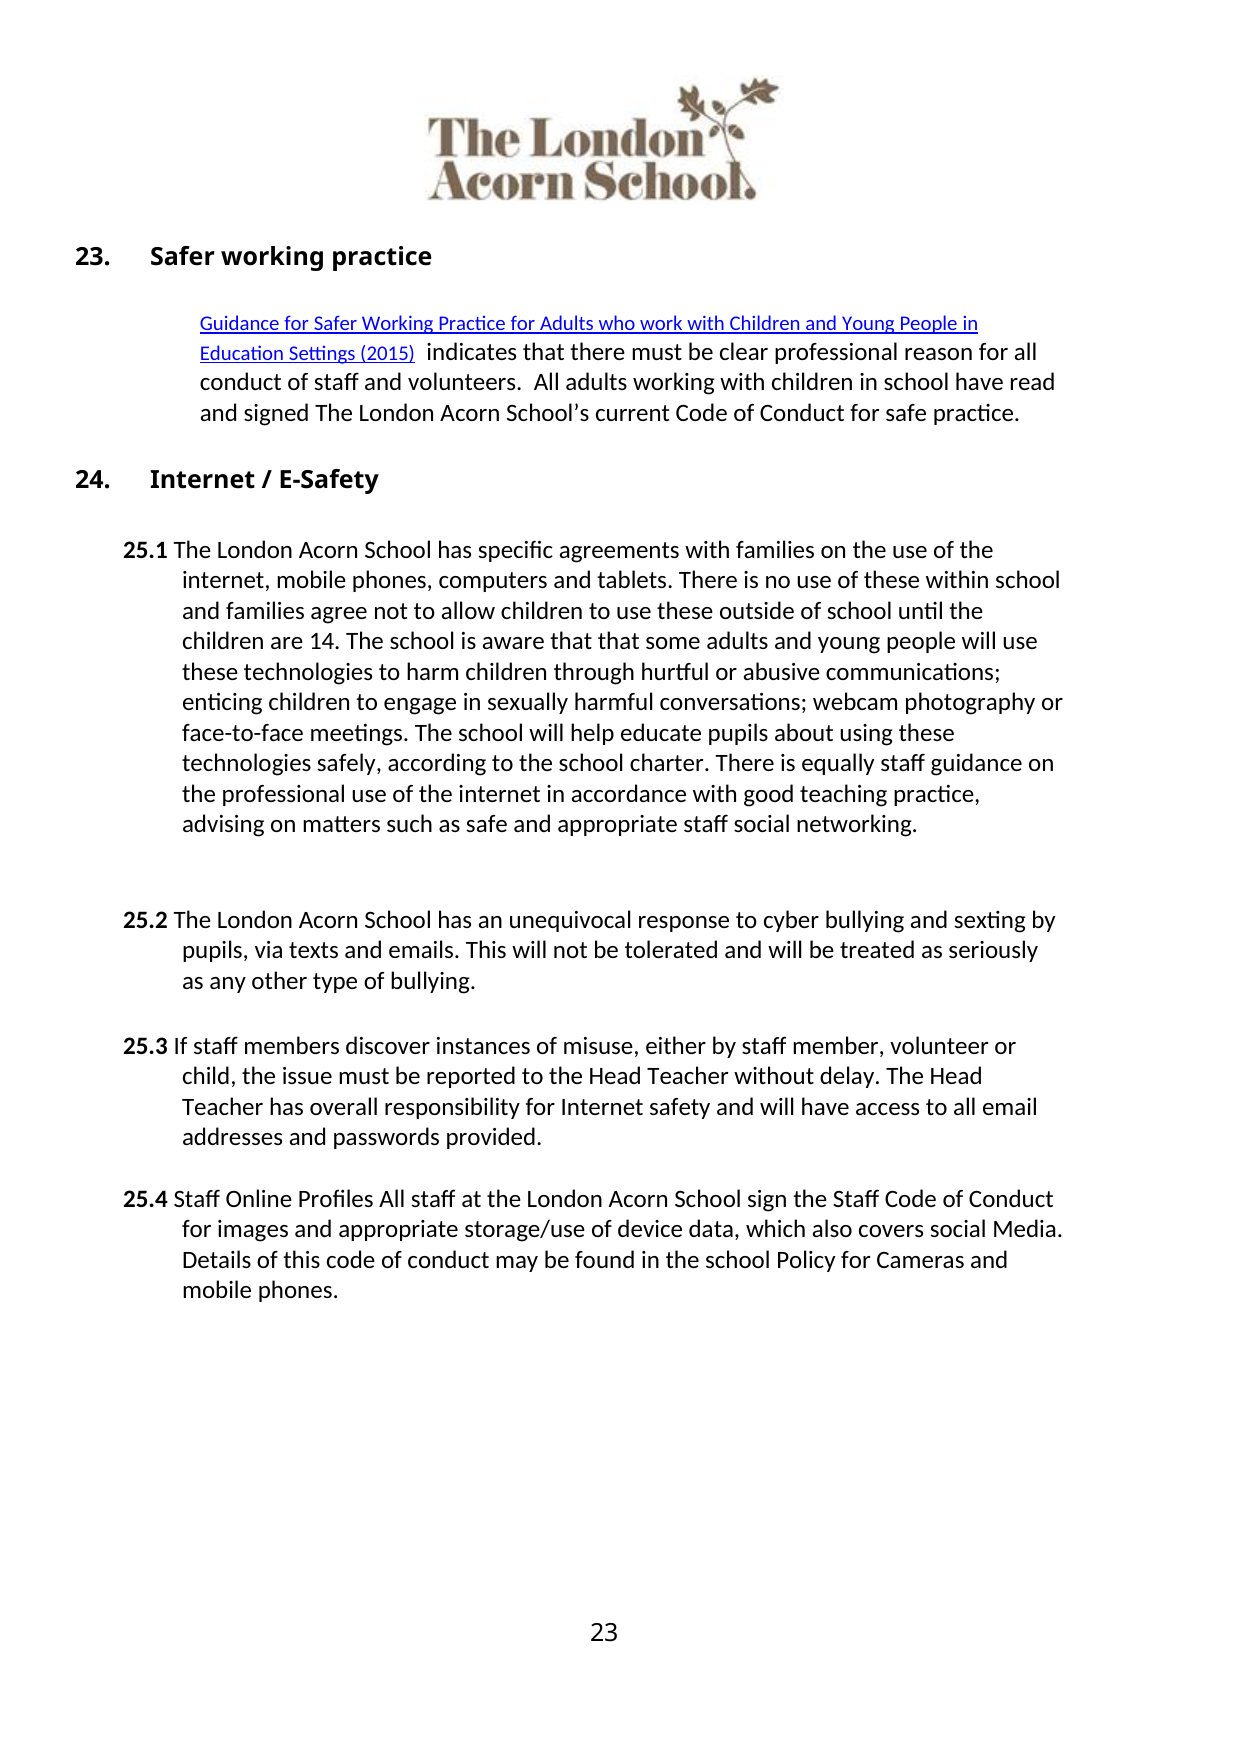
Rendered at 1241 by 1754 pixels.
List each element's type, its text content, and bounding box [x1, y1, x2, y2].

subtitle Safer working practice [75, 239, 1165, 273]
picture [424, 75, 784, 205]
text 25.3 If staff members discover instances of misuse, either by staff member, volunteer or child, the issue must be reported to the Head Teacher without delay. The Head Teacher has overall responsibility for Internet safety and will have access to all email addresses and passwords provided. [123, 1030, 1065, 1152]
text 25.4 Staff Online Profiles All staff at the London Acorn School sign the Staff Code of Conduct for images and appropriate storage/use of device data, which also covers social Media. Details of this code of conduct may be found in the school Policy for Cameras and mobile phones. [123, 1183, 1065, 1305]
text 25.2 The London Acorn School has an unequivocal response to cyber bullying and sexting by pupils, via texts and emails. This will not be tolerated and will be treated as seriously as any other type of bullying. [123, 904, 1065, 996]
text 25.1 The London Acorn School has specific agreements with families on the use of the internet, mobile phones, computers and tablets. There is no use of these within school and families agree not to allow children to use these outside of school until the children are 14. The school is aware that that some adults and young people will use these technologies to harm children through hurtful or abusive communications; enticing children to engage in sexually harmful conversations; webcam photography or face-to-face meetings. The school will help educate pupils about using these technologies safely, according to the school charter. There is equally staff guidance on the professional use of the internet in accordance with good teaching practice, advising on matters such as safe and appropriate staff social networking. [123, 534, 1065, 839]
subtitle Internet / E-Safety [75, 462, 1165, 496]
text Guidance for Safer Working Practice for Adults who work with Children and Young People in Education Settings (2015) indicates that there must be clear professional reason for all conduct of staff and volunteers. All adults working with children in school have read and signed The London Acorn School’s current Code of Conduct for safe practice. [199, 311, 1065, 428]
